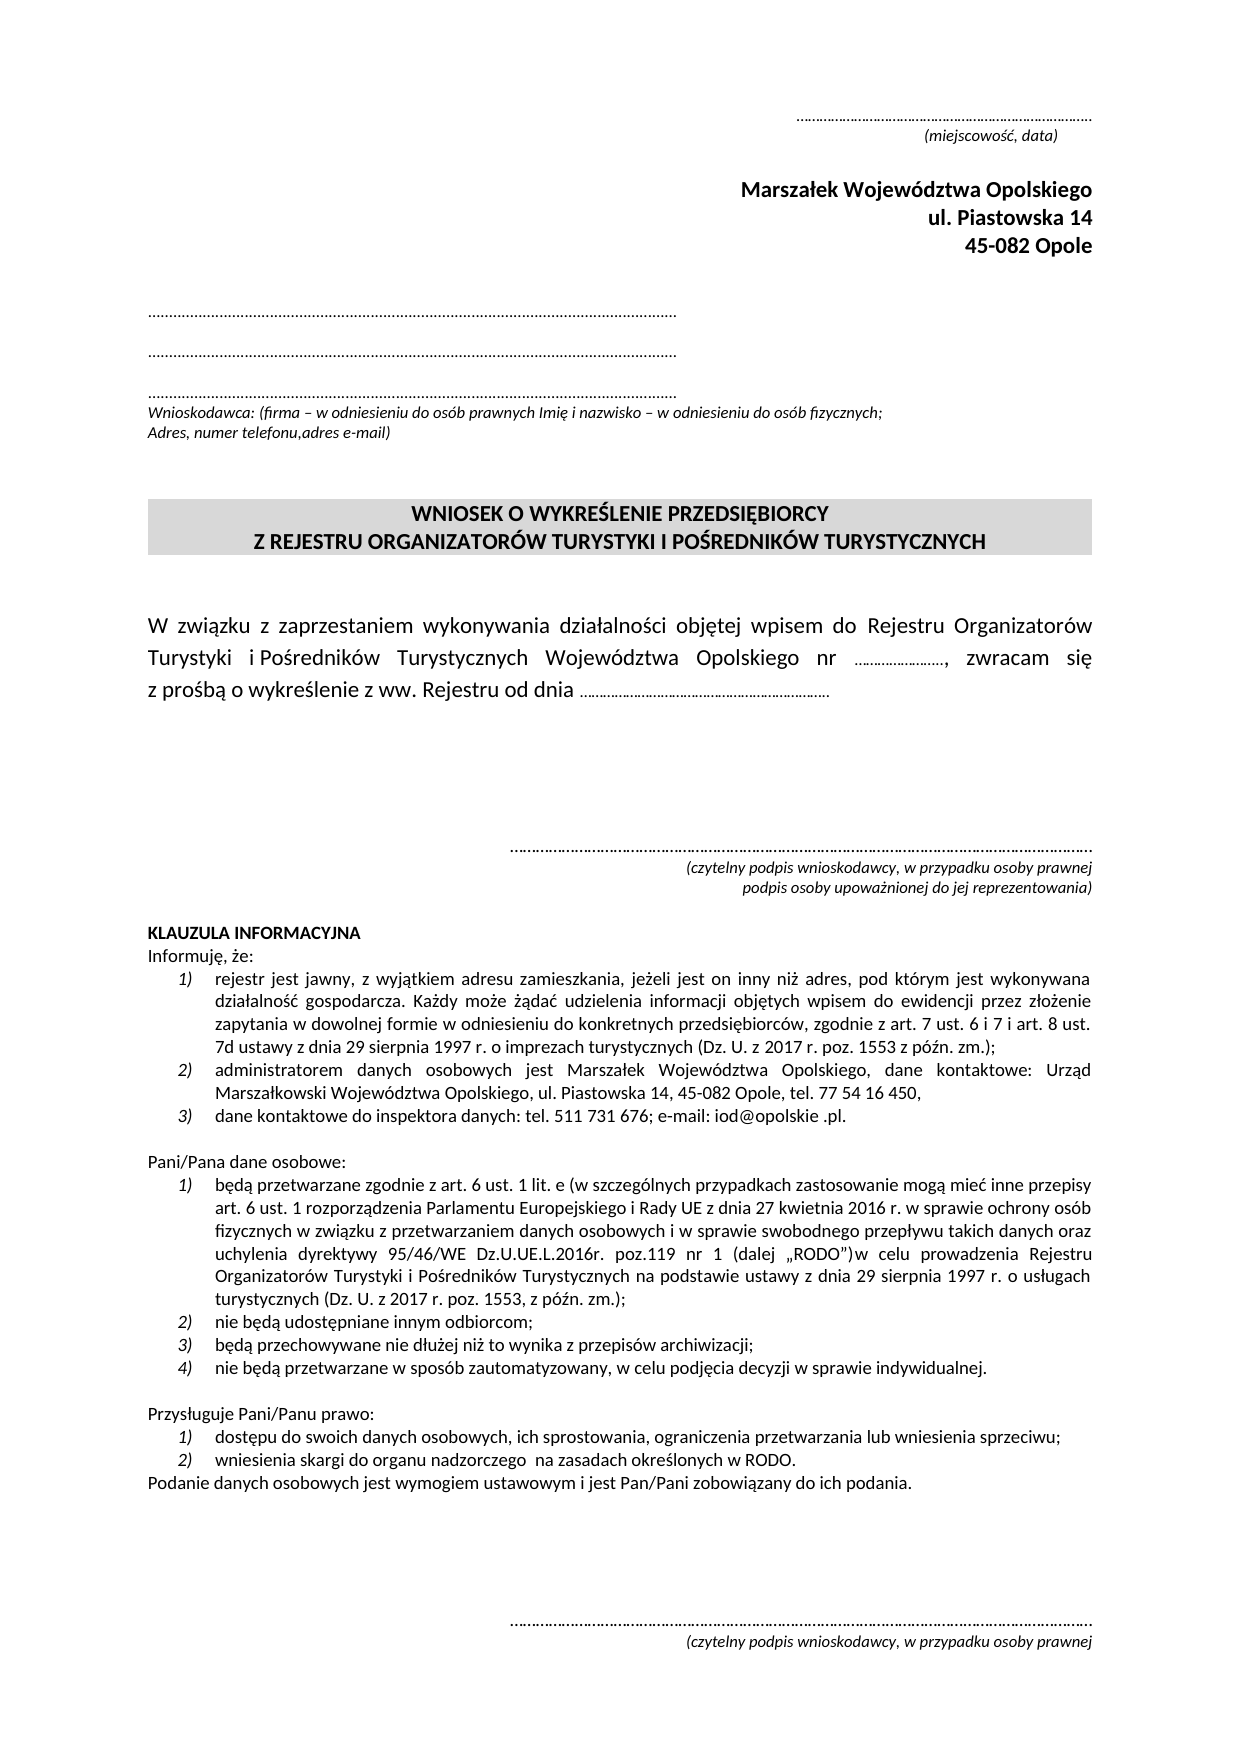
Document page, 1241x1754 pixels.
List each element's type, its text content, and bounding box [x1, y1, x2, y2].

list rejestr jest jawny, z wyjątkiem adresu zamieszkania, jeżeli jest on inny niż adres, pod którym jest wykonywana działalność gospodarcza. Każdy może żądać udzielenia informacji objętych wpisem do ewidencji przez złożenie zapytania w dowolnej formie w odniesieniu do konkretnych przedsiębiorców, zgodnie z art. 7 ust. 6 i 7 i art. 8 ust. 7d ustawy z dnia 29 sierpnia 1997 r. o imprezach turystycznych (Dz. U. z 2017 r. poz. 1553 z późn. zm.); [177, 967, 1092, 1058]
text KLAUZULA INFORMACYJNA [148, 921, 1092, 944]
text Informuję, że: [148, 944, 1092, 967]
text Pani/Pana dane osobowe: [148, 1150, 1092, 1173]
list administratorem danych osobowych jest Marszałek Województwa Opolskiego, dane kontaktowe: Urząd Marszałkowski Województwa Opolskiego, ul. Piastowska 14, 45-082 Opole, tel. 77 54 16 450, [177, 1058, 1092, 1104]
text podpis osoby upoważnionej do jej reprezentowania) [148, 878, 1092, 898]
text Przysługuje Pani/Panu prawo: [148, 1402, 1092, 1425]
text ………………………………………………………………….. [664, 105, 1092, 126]
text ul. Piastowska 14 [148, 203, 1092, 231]
list wniesienia skargi do organu nadzorczego na zasadach określonych w RODO. [177, 1448, 1092, 1471]
list dostępu do swoich danych osobowych, ich sprostowania, ograniczenia przetwarzania lub wniesienia sprzeciwu; [177, 1425, 1092, 1448]
list będą przechowywane nie dłużej niż to wynika z przepisów archiwizacji; [177, 1333, 1092, 1356]
text (czytelny podpis wnioskodawcy, w przypadku osoby prawnej [148, 857, 1092, 878]
text (czytelny podpis wnioskodawcy, w przypadku osoby prawnej [148, 1631, 1092, 1652]
text (miejscowość, data) [148, 126, 1092, 146]
text WNIOSEK O WYKREŚLENIE PRZEDSIĘBIORCY [148, 499, 1092, 527]
text .............................................................................................................................. [148, 341, 1092, 362]
text Podanie danych osobowych jest wymogiem ustawowym i jest Pan/Pani zobowiązany do ich podania. [148, 1471, 1092, 1494]
text 45-082 Opole [148, 231, 1092, 259]
text Z REJESTRU ORGANIZATORÓW TURYSTYKI I POŚREDNIKÓW TURYSTYCZNYCH [148, 527, 1092, 555]
text Adres, numer telefonu,adres e-mail) [148, 423, 1092, 443]
text ……………………………………………………………………………………………………………………… [223, 806, 1092, 857]
text W związku z zaprzestaniem wykonywania działalności objętej wpisem do Rejestru Organizatorów Turystyki i Pośredników Turystycznych Województwa Opolskiego nr ………………….., zwracam się z prośbą o wykreślenie z ww. Rejestru od dnia ……………………………………………………….. [148, 611, 1092, 703]
list nie będą udostępniane innym odbiorcom; [177, 1311, 1092, 1333]
text .............................................................................................................................. [148, 301, 1092, 321]
text Wnioskodawca: (firma – w odniesieniu do osób prawnych Imię i nazwisko – w odniesieniu do osób fizycznych; [148, 402, 1092, 423]
text ……………………………………………………………………………………………………………………… [223, 1608, 1092, 1631]
text Marszałek Województwa Opolskiego [148, 175, 1092, 203]
list dane kontaktowe do inspektora danych: tel. 511 731 676; e-mail: iod@opolskie .pl. [177, 1104, 1092, 1127]
text .............................................................................................................................. [148, 382, 1092, 402]
list będą przetwarzane zgodnie z art. 6 ust. 1 lit. e (w szczególnych przypadkach zastosowanie mogą mieć inne przepisy art. 6 ust. 1 rozporządzenia Parlamentu Europejskiego i Rady UE z dnia 27 kwietnia 2016 r. w sprawie ochrony osób fizycznych w związku z przetwarzaniem danych osobowych i w sprawie swobodnego przepływu takich danych oraz uchylenia dyrektywy 95/46/WE Dz.U.UE.L.2016r. poz.119 nr 1 (dalej „RODO”)w celu prowadzenia Rejestru Organizatorów Turystyki i Pośredników Turystycznych na podstawie ustawy z dnia 29 sierpnia 1997 r. o usługach turystycznych (Dz. U. z 2017 r. poz. 1553, z późn. zm.); [177, 1173, 1092, 1311]
list nie będą przetwarzane w sposób zautomatyzowany, w celu podjęcia decyzji w sprawie indywidualnej. [177, 1356, 1092, 1379]
